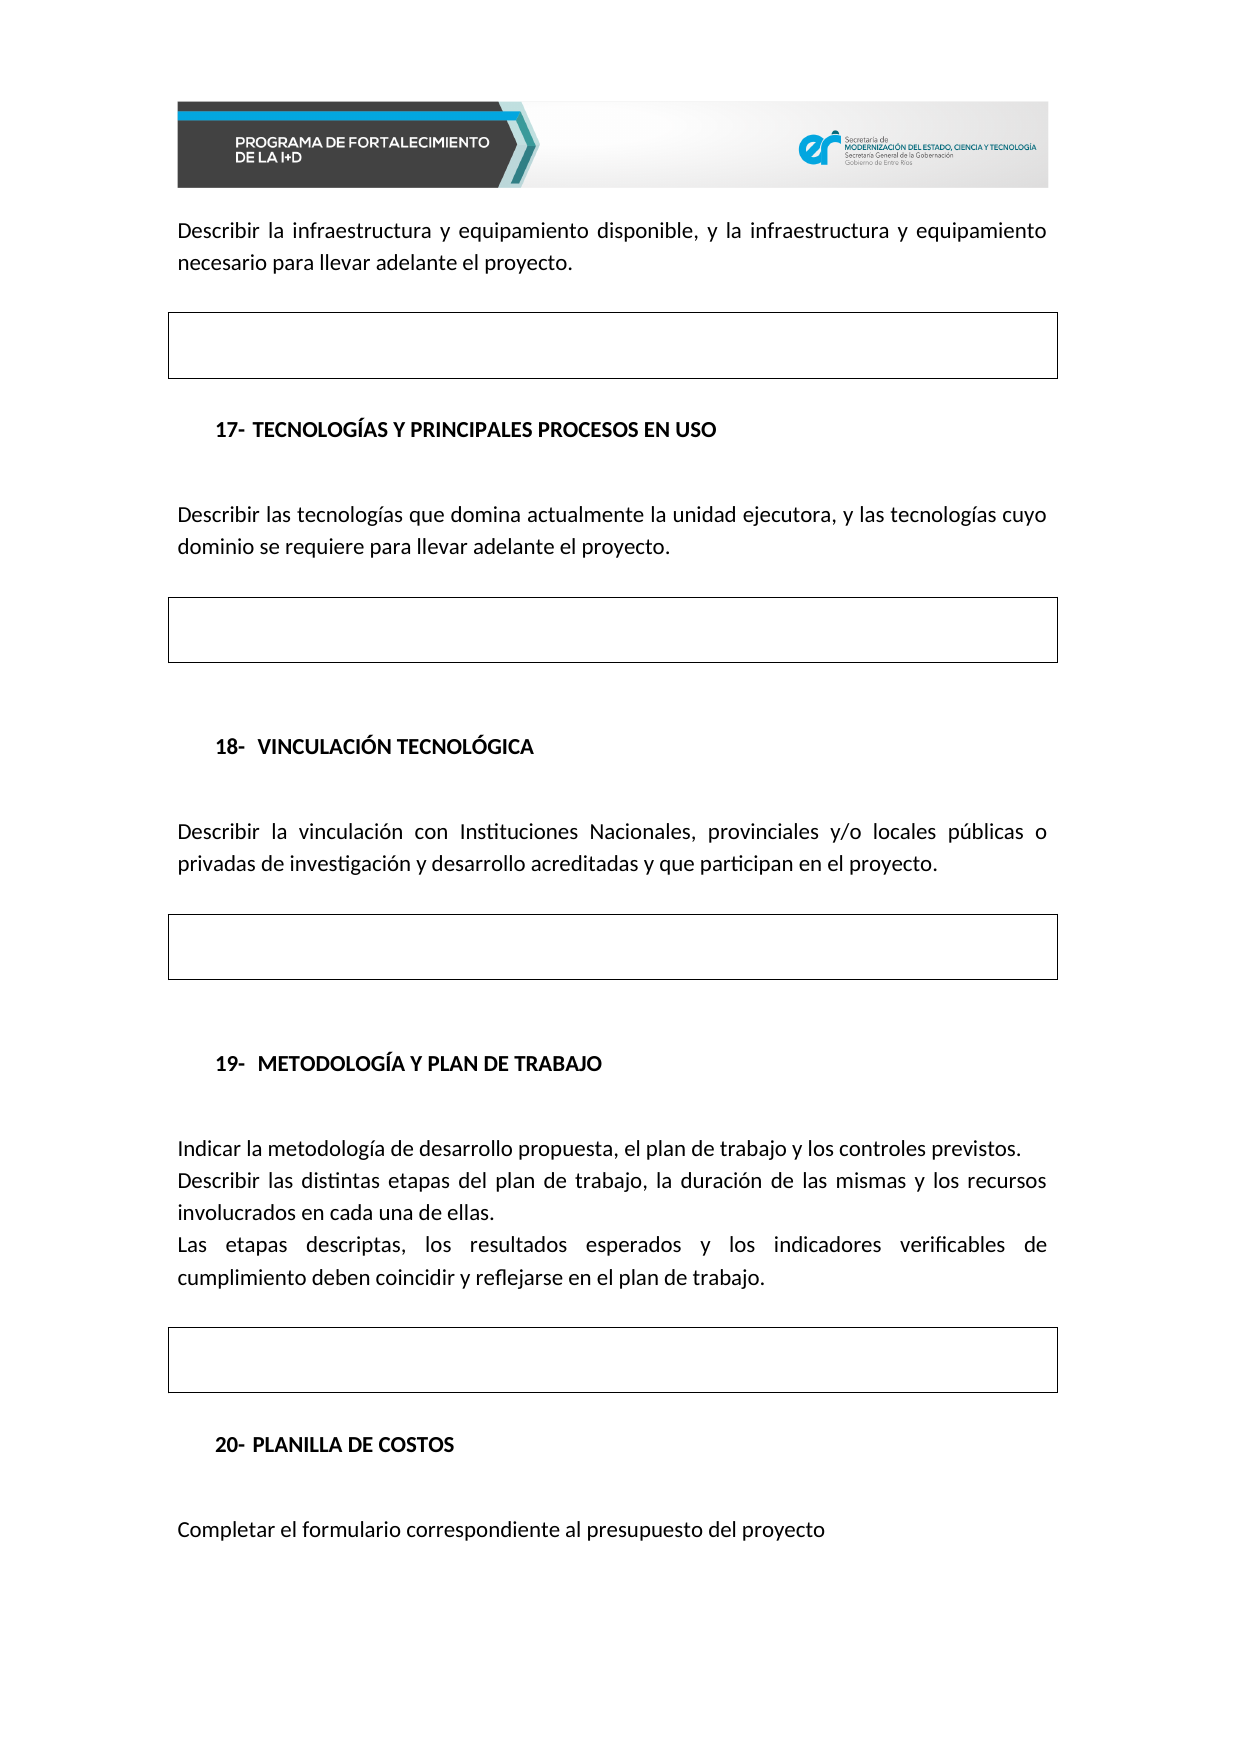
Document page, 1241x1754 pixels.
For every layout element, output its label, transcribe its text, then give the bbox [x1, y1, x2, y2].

picture [177, 101, 1049, 188]
text Describir la vinculación con Instituciones Nacionales, provinciales y/o locales públicas o privadas de investigación y desarrollo acreditadas y que participan en el proyecto. [177, 817, 1048, 877]
list VINCULACIÓN TECNOLÓGICA [215, 732, 1048, 760]
text Indicar la metodología de desarrollo propuesta, el plan de trabajo y los controles previstos. [177, 1134, 1048, 1162]
list METODOLOGÍA Y PLAN DE TRABAJO [215, 1049, 1048, 1077]
text Completar el formulario correspondiente al presupuesto del proyecto [177, 1515, 1048, 1543]
list TECNOLOGÍAS Y PRINCIPALES PROCESOS EN USO [215, 415, 1048, 443]
list PLANILLA DE COSTOS [215, 1430, 1048, 1458]
text Describir las distintas etapas del plan de trabajo, la duración de las mismas y los recursos involucrados en cada una de ellas. [177, 1166, 1048, 1226]
text Describir la infraestructura y equipamiento disponible, y la infraestructura y equipamiento necesario para llevar adelante el proyecto. [177, 216, 1048, 276]
text Describir las tecnologías que domina actualmente la unidad ejecutora, y las tecnologías cuyo dominio se requiere para llevar adelante el proyecto. [177, 500, 1048, 561]
text Las etapas descriptas, los resultados esperados y los indicadores verificables de cumplimiento deben coincidir y reflejarse en el plan de trabajo. [177, 1230, 1048, 1291]
